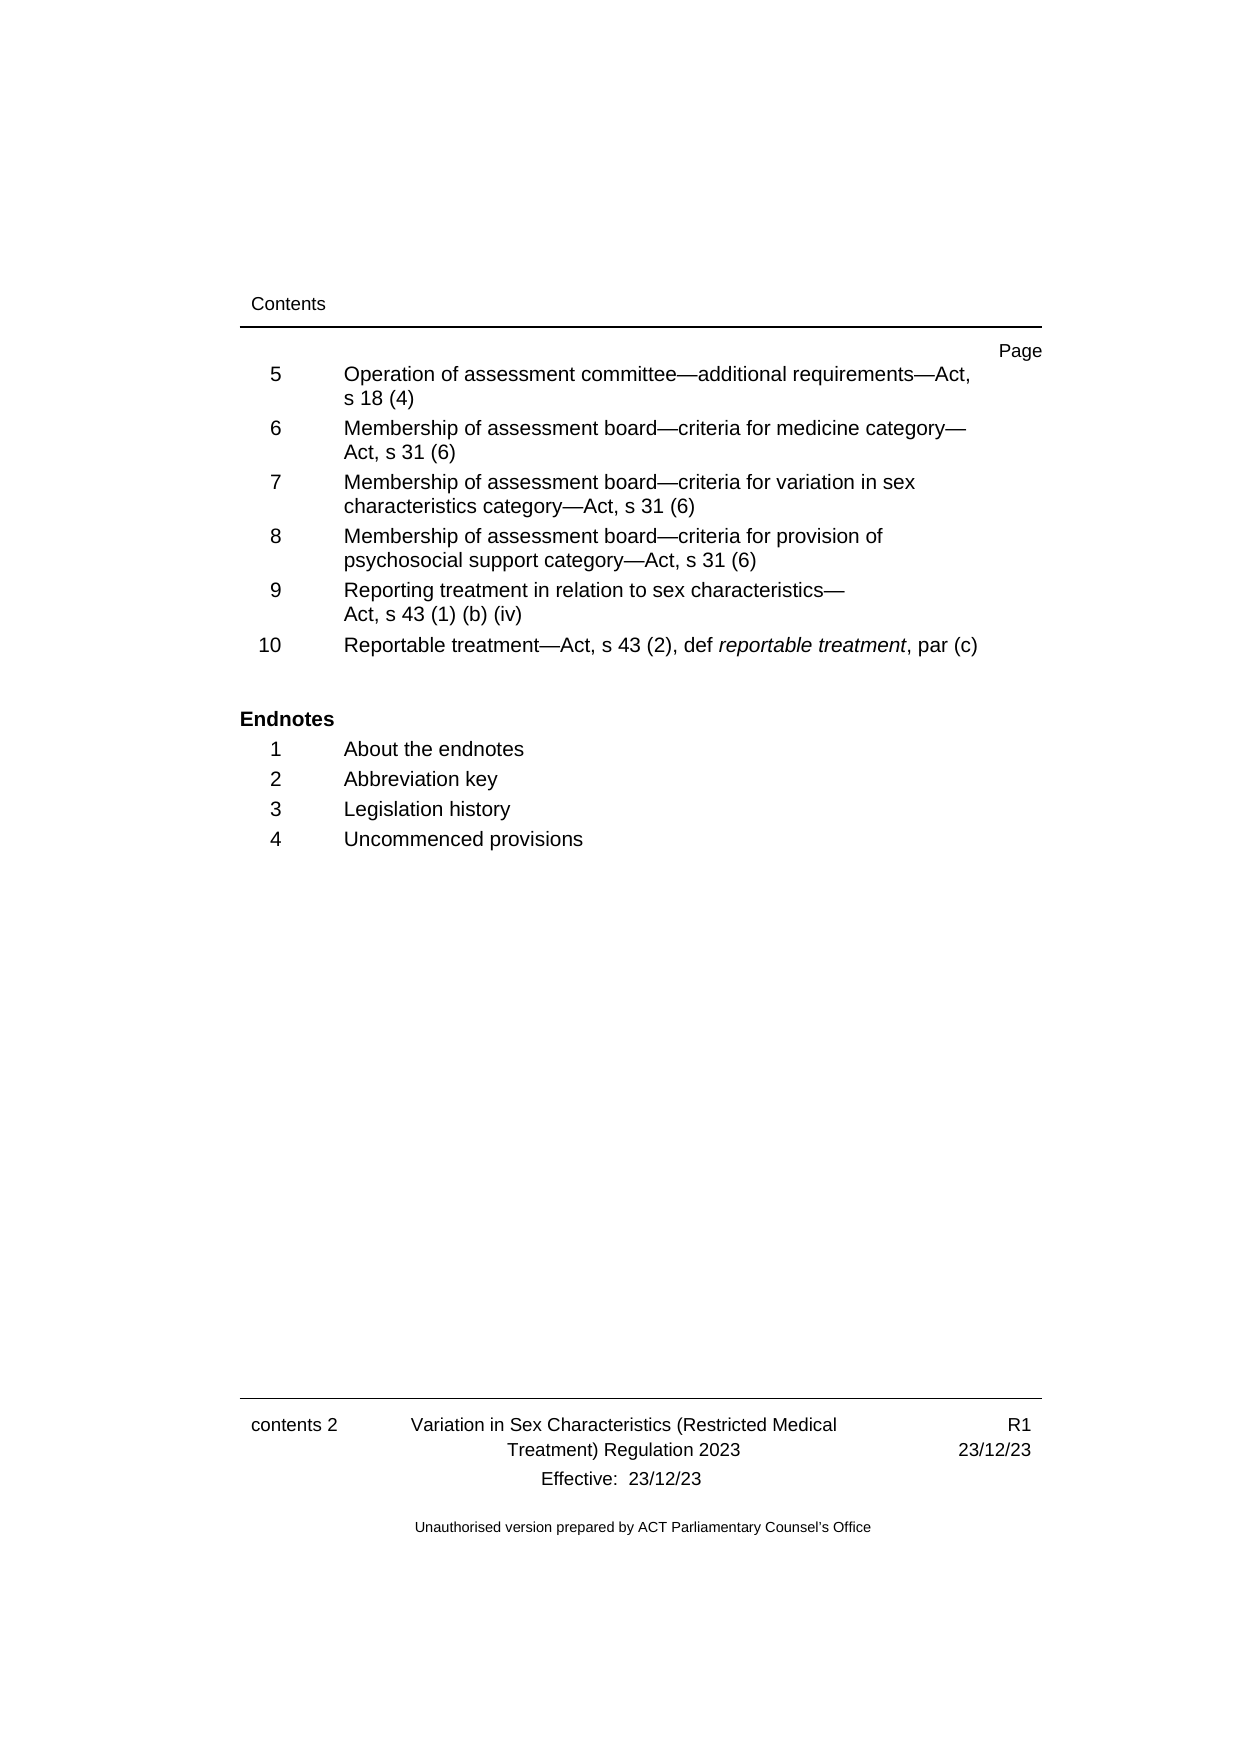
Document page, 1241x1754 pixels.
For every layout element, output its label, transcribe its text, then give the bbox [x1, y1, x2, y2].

text 5 Operation of assessment committee—additional requirements—Act, s 18 (4) 2 [239, 362, 996, 409]
text 4 Uncommenced provisions 6 [239, 827, 996, 851]
text 9 Reporting treatment in relation to sex characteristics—Act, s 43 (1) (b) (iv) 4 [239, 578, 996, 626]
text 1 About the endnotes 5 [239, 737, 996, 761]
text 7 Membership of assessment board—criteria for variation in sex characteristics category—Act, s 31 (6) 3 [239, 470, 996, 518]
text 6 Membership of assessment board—criteria for medicine category—Act, s 31 (6) 3 [239, 416, 996, 464]
text 8 Membership of assessment board—criteria for provision of psychosocial support category—Act, s 31 (6) 3 [239, 524, 996, 572]
text 3 Legislation history 6 [239, 797, 996, 821]
text 10 Reportable treatment—Act, s 43 (2), def reportable treatment, par (c) 4 [239, 632, 996, 656]
text 2 Abbreviation key 5 [239, 767, 996, 791]
text Endnotes 5 [239, 706, 996, 730]
